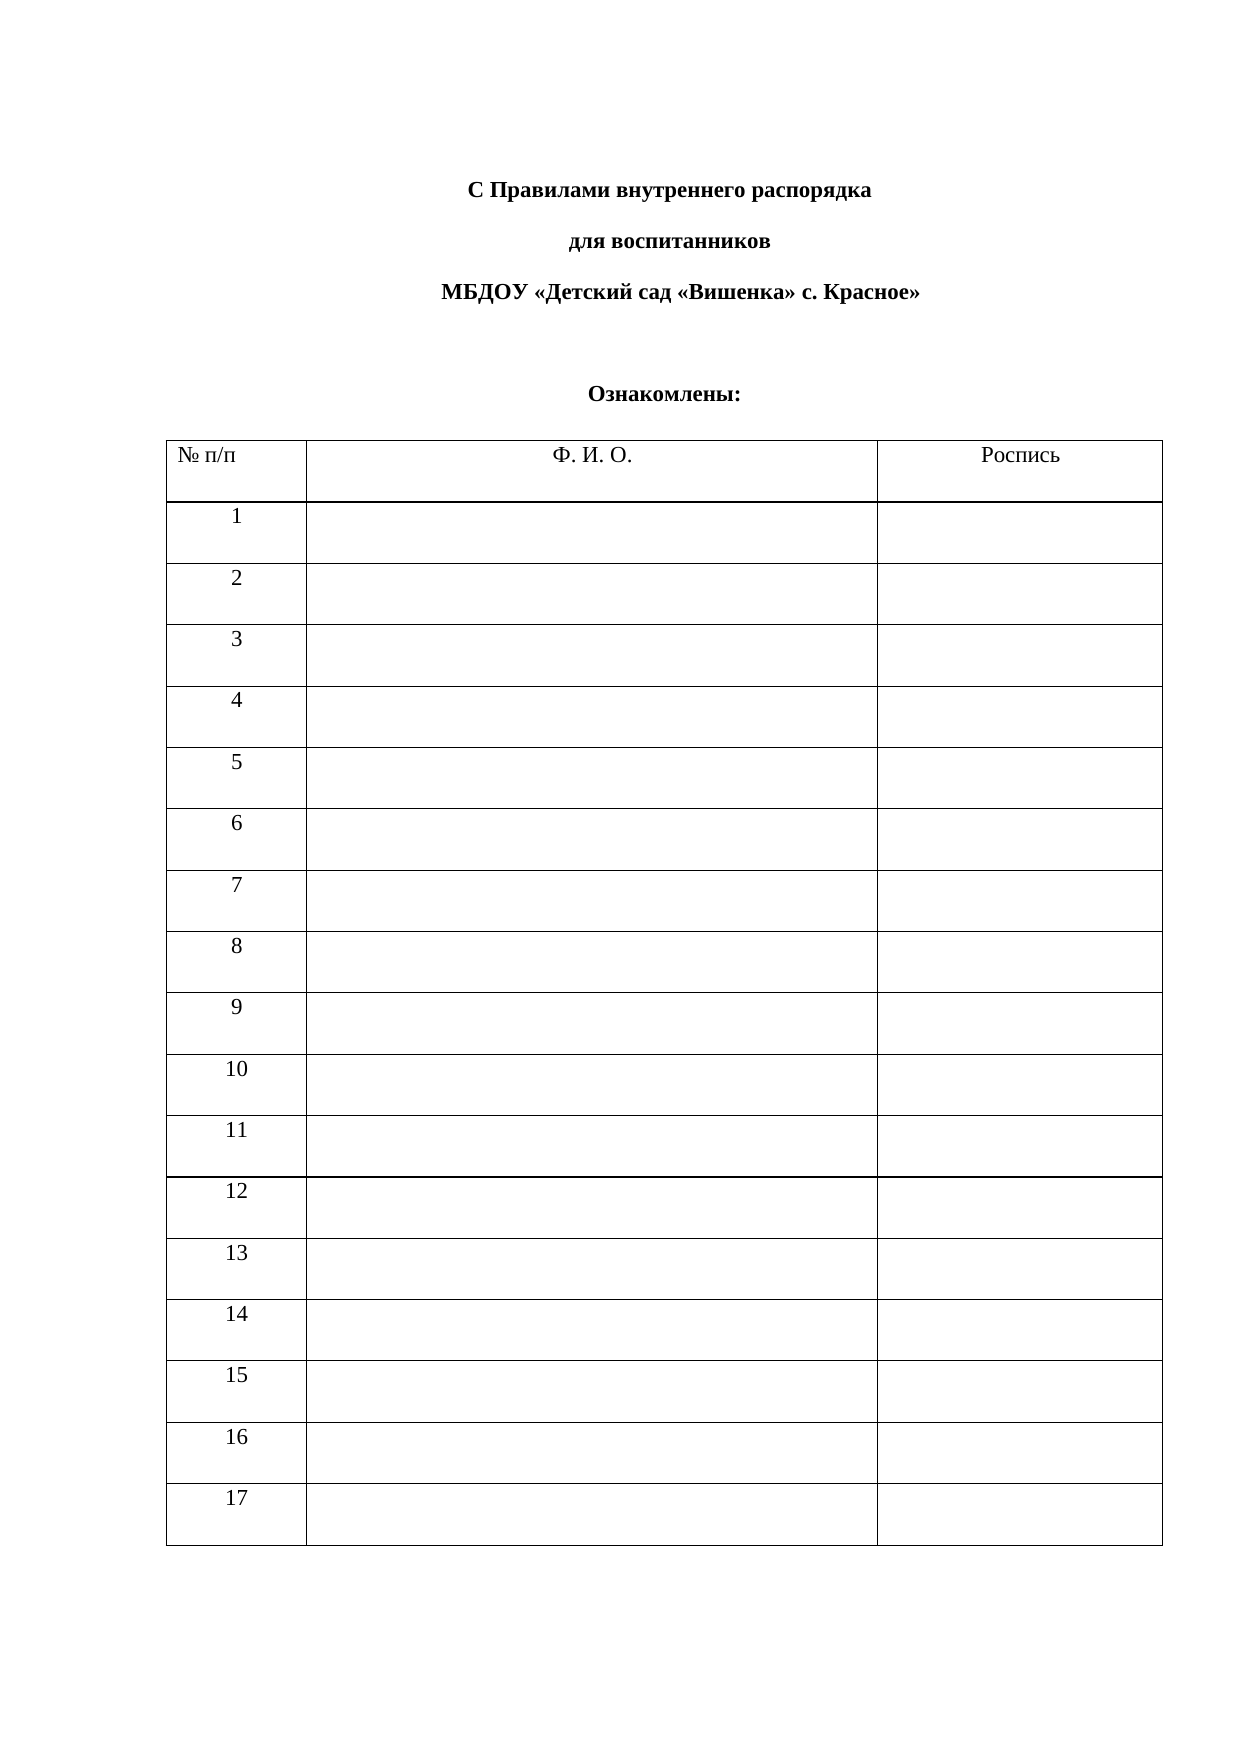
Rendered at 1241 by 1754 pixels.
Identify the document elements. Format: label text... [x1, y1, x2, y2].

table_cell 12 [167, 1178, 306, 1238]
table_cell [878, 625, 1162, 686]
table_cell [307, 687, 877, 747]
table_cell [307, 1361, 877, 1422]
table_cell [878, 503, 1162, 563]
table_cell [307, 625, 877, 686]
table_cell 6 [167, 809, 306, 869]
table_cell 5 [167, 748, 306, 808]
table_cell [878, 564, 1162, 624]
table_cell [307, 1239, 877, 1299]
table_cell [307, 1423, 877, 1483]
table_cell [307, 1055, 877, 1115]
table_cell [878, 993, 1162, 1054]
table_cell 8 [167, 932, 306, 992]
table_cell [878, 1178, 1162, 1238]
table_cell [878, 809, 1162, 869]
table_cell 15 [167, 1361, 306, 1422]
text для воспитанников [177, 227, 1162, 253]
table_cell [878, 1361, 1162, 1422]
table_cell [878, 748, 1162, 808]
table_header Ф. И. О. [307, 441, 877, 501]
table_cell [878, 1239, 1162, 1299]
table_cell 10 [167, 1055, 306, 1115]
table_cell [878, 1116, 1162, 1176]
table_header № п/п [167, 441, 306, 501]
table_cell [878, 1484, 1162, 1544]
table_cell [307, 993, 877, 1054]
table_cell [307, 932, 877, 992]
table_cell 7 [167, 871, 306, 931]
table_cell [307, 1484, 877, 1544]
table_cell 17 [167, 1484, 306, 1544]
table_cell [878, 1423, 1162, 1483]
table_cell [307, 1116, 877, 1176]
table_cell [878, 1055, 1162, 1115]
table_cell 11 [167, 1116, 306, 1176]
table_header Роспись [878, 441, 1162, 501]
table_cell [878, 932, 1162, 992]
table_cell [307, 1300, 877, 1360]
table_cell [307, 564, 877, 624]
table_cell [307, 809, 877, 869]
table_cell [878, 687, 1162, 747]
table_cell [307, 1178, 877, 1238]
table_cell 1 [167, 503, 306, 563]
text С Правилами внутреннего распорядка [177, 176, 1162, 202]
table_cell 14 [167, 1300, 306, 1360]
table_cell 13 [167, 1239, 306, 1299]
table_cell [878, 1300, 1162, 1360]
table_cell [307, 748, 877, 808]
text Ознакомлены: [177, 380, 1152, 406]
text МБДОУ «Детский сад «Вишенка» с. Красное» [177, 278, 1162, 304]
table_cell [878, 871, 1162, 931]
table_cell 9 [167, 993, 306, 1054]
table_cell [307, 871, 877, 931]
table_cell 3 [167, 625, 306, 686]
table_cell 4 [167, 687, 306, 747]
table_cell 16 [167, 1423, 306, 1483]
table_cell [307, 503, 877, 563]
table_cell 2 [167, 564, 306, 624]
